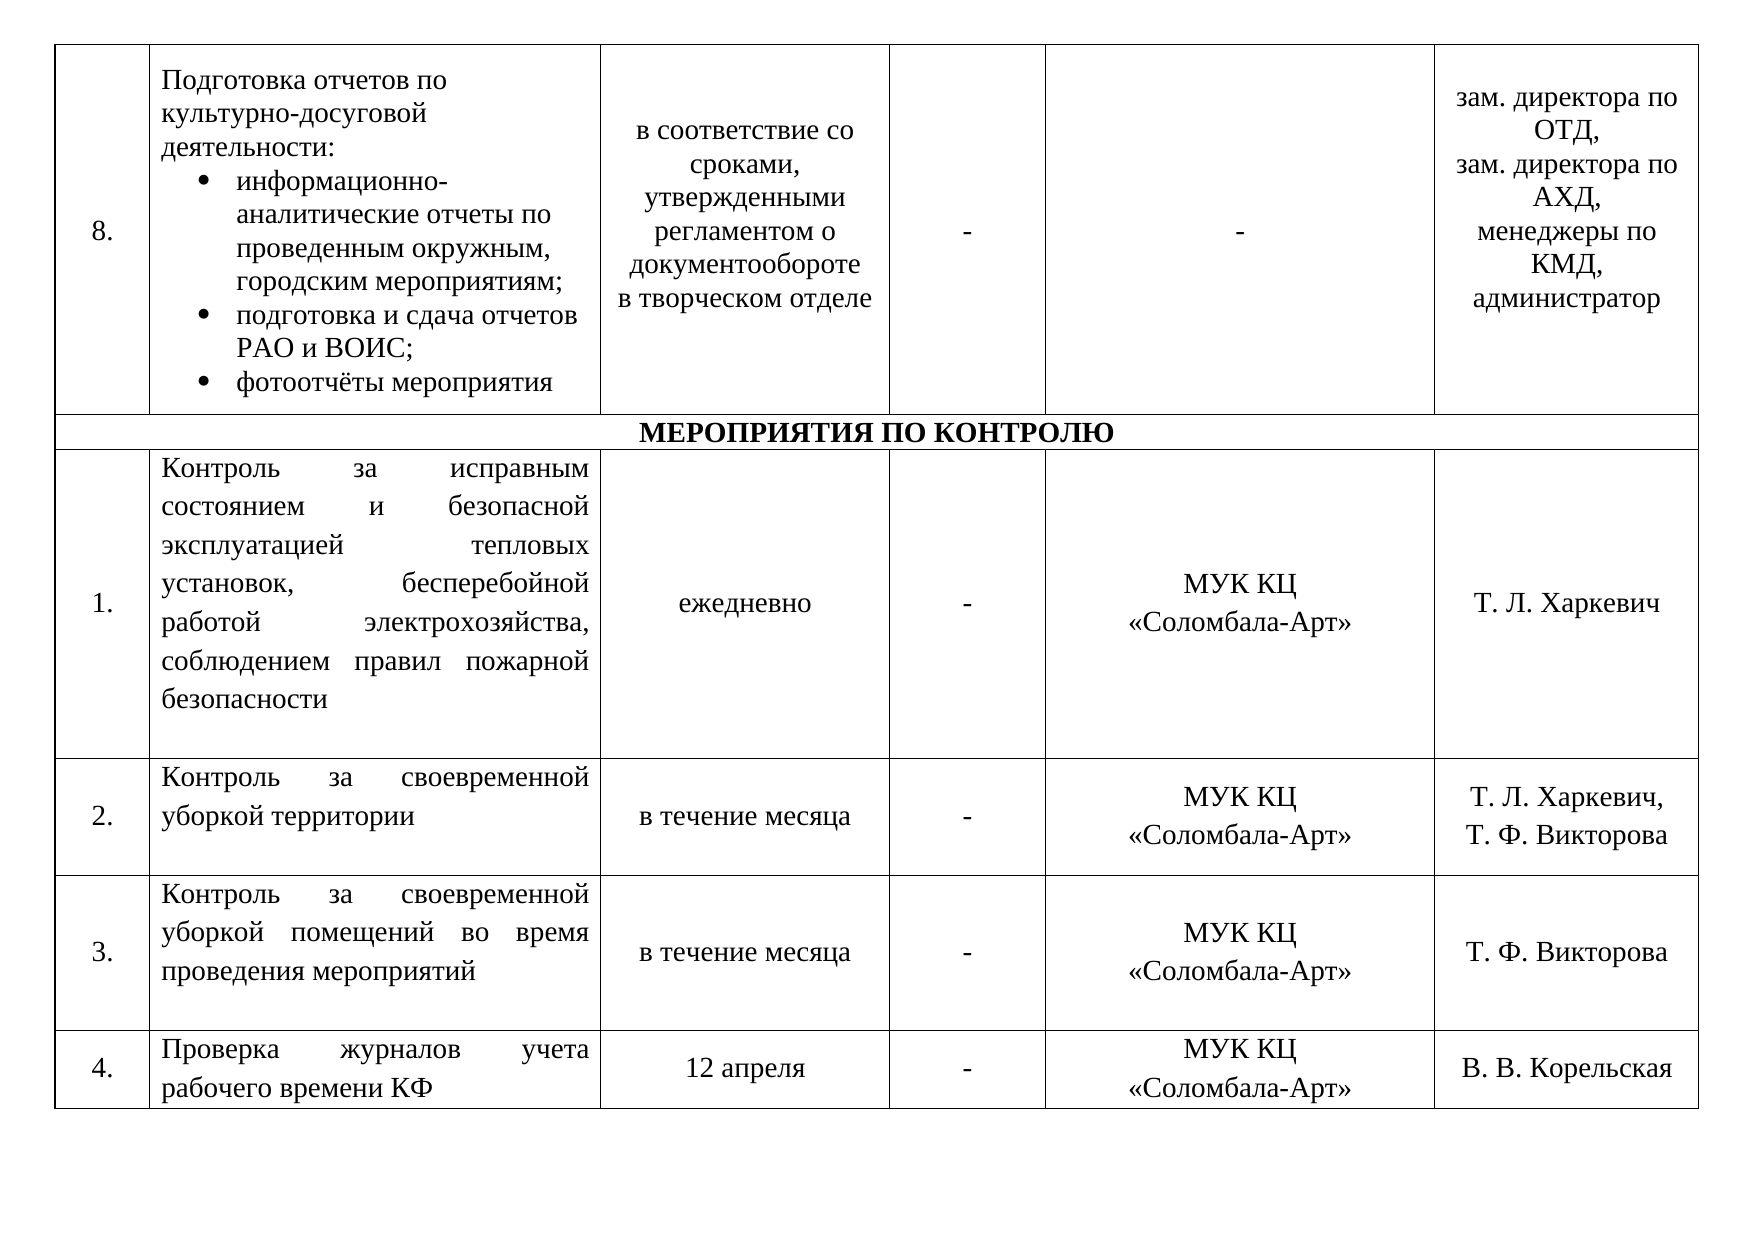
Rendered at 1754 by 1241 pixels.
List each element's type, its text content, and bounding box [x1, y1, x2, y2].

table_cell зам. директора по ОТД, зам. директора по АХД, менеджеры по КМД, администратор [1435, 45, 1698, 414]
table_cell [1046, 1031, 1434, 1108]
table_cell 8. [56, 45, 149, 414]
table_cell - [890, 450, 1045, 758]
table_cell Проверка журналов учета рабочего времени КФ [150, 1031, 600, 1108]
table_cell Контроль за своевременной уборкой территории [150, 759, 600, 875]
table_cell Контроль за исправным состоянием и безопасной эксплуатацией тепловых установок, бесперебойной работой электрохозяйства, соблюдением правил пожарной безопасности [150, 450, 600, 758]
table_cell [601, 45, 889, 414]
table_cell - [890, 45, 1045, 414]
table_cell ежедневно [601, 450, 889, 758]
table_cell в течение месяца [601, 876, 889, 1030]
table_cell Т. Ф. Викторова [1435, 876, 1698, 1030]
table_cell МУК КЦ «Соломбала-Арт» [1046, 876, 1434, 1030]
table_cell Контроль за своевременной уборкой помещений во время проведения мероприятий [150, 876, 600, 1030]
table_cell МЕРОПРИЯТИЯ ПО КОНТРОЛЮ [56, 415, 1698, 449]
table_cell 3. [56, 876, 149, 1030]
table_cell Т. Л. Харкевич [1435, 450, 1698, 758]
table_cell 2. [56, 759, 149, 875]
table_cell В. В. Корельская [1435, 1031, 1698, 1108]
table_cell МУК КЦ «Соломбала-Арт» [1046, 759, 1434, 875]
table_cell 4. [56, 1031, 149, 1108]
table_cell 1. [56, 450, 149, 758]
table_cell Подготовка отчетов по культурно-досуговой деятельности: информационно-аналитические отчеты по проведенным окружным, городским мероприятиям; подготовка и сдача отчетов РАО и ВОИС; фотоотчёты мероприятия [150, 45, 600, 414]
table_cell - [890, 759, 1045, 875]
table_cell 12 апреля [601, 1031, 889, 1108]
table_cell МУК КЦ «Соломбала-Арт» [1046, 450, 1434, 758]
table_cell - [890, 876, 1045, 1030]
table_cell в течение месяца [601, 759, 889, 875]
table_cell - [1046, 45, 1434, 414]
table_cell Т. Л. Харкевич, Т. Ф. Викторова [1435, 759, 1698, 875]
table_cell - [890, 1031, 1045, 1108]
